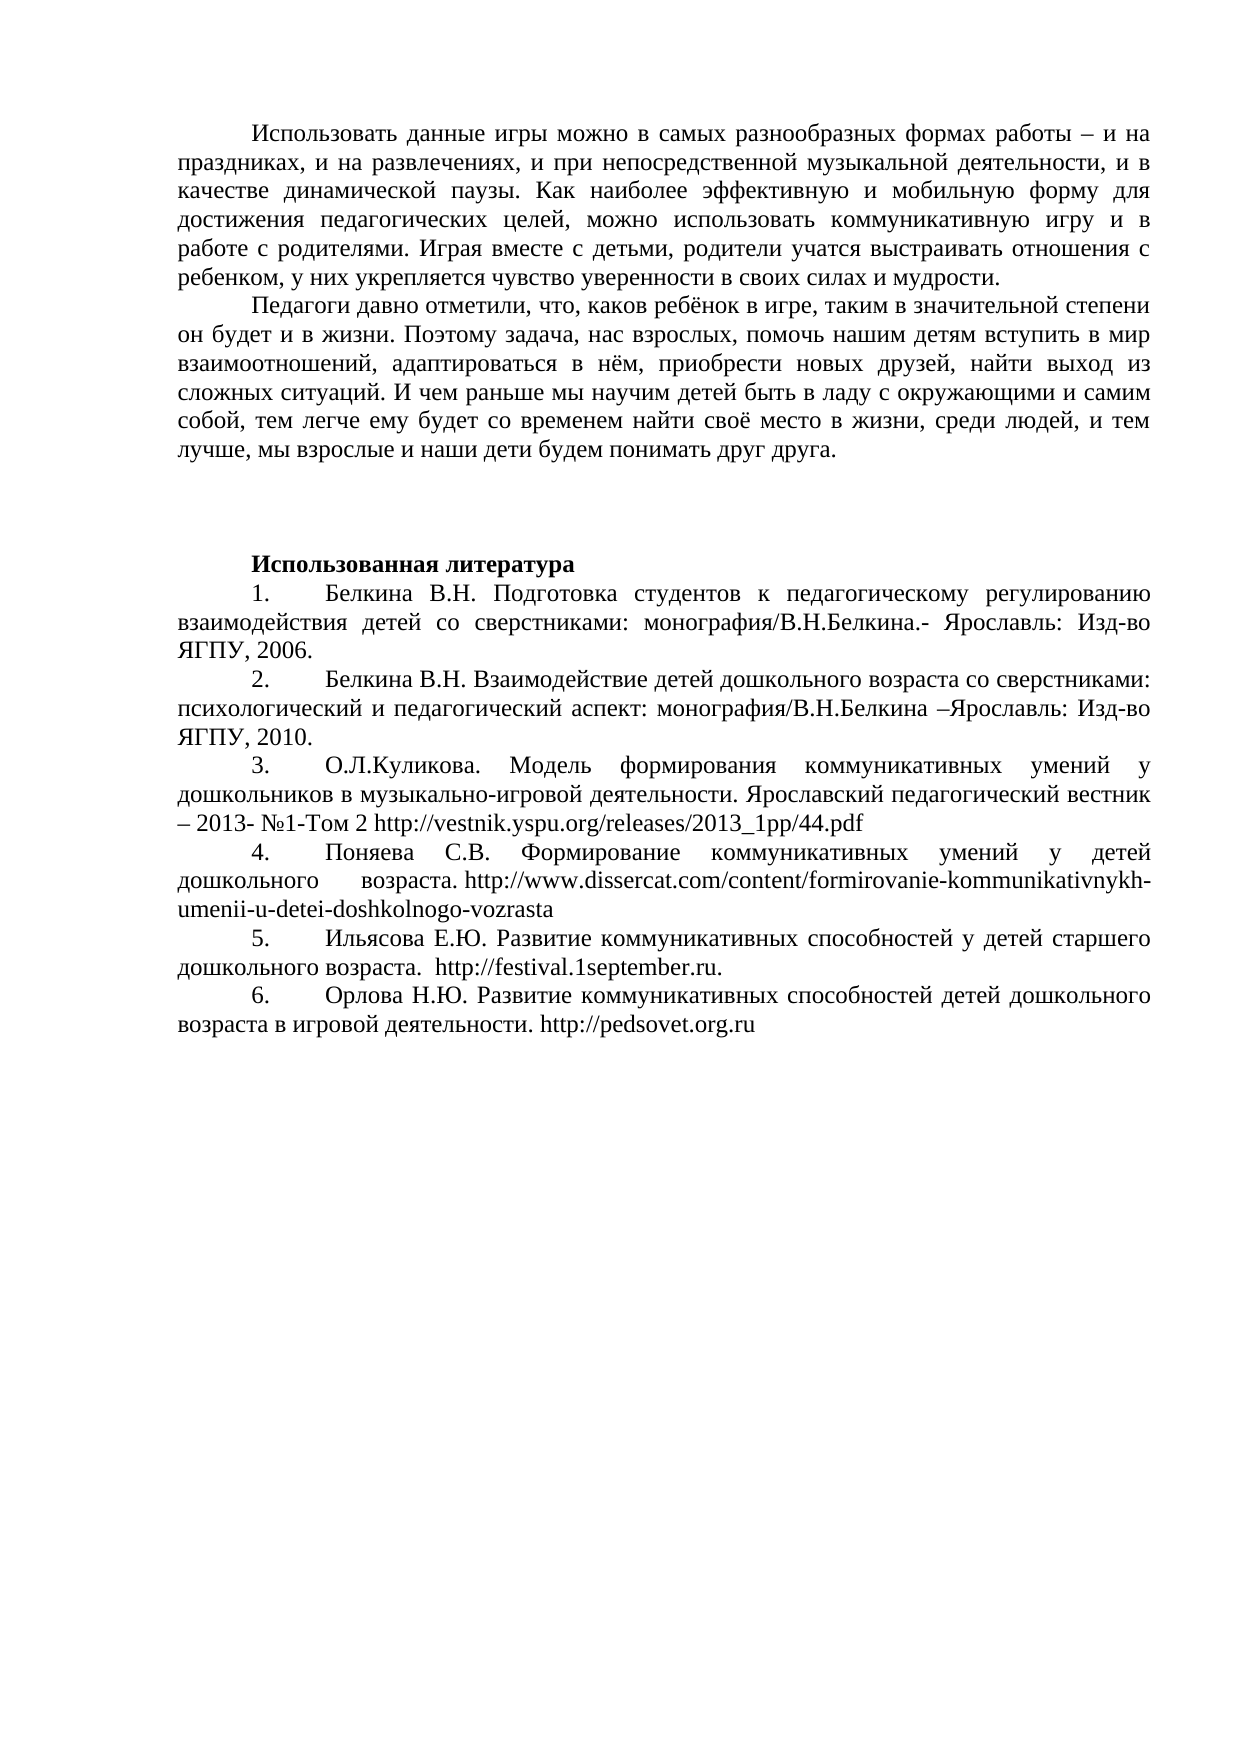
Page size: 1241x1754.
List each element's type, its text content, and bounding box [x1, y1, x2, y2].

list Белкина В.Н. Подготовка студентов к педагогическому регулированию взаимодействия детей со сверстниками: монография/В.Н.Белкина.- Ярославль: Изд-во ЯГПУ, 2006. [177, 578, 1152, 664]
list Белкина В.Н. Взаимодействие детей дошкольного возраста со сверстниками: психологический и педагогический аспект: монография/В.Н.Белкина –Ярославль: Изд-во ЯГПУ, 2010. [177, 664, 1152, 751]
list Орлова Н.Ю. Развитие коммуникативных способностей детей дошкольного возраста в игровой деятельности. http://pedsovet.org.ru [177, 981, 1152, 1038]
list О.Л.Куликова. Модель формирования коммуникативных умений у дошкольников в музыкально-игровой деятельности. Ярославский педагогический вестник – 2013- №1-Том 2 http://vestnik.yspu.org/releases/2013_1pp/44.pdf [177, 751, 1152, 837]
list Поняева С.В. Формирование коммуникативных умений у детей дошкольного возраста. http://www.dissercat.com/content/formirovanie-kommunikativnykh-umenii-u-detei-doshkolnogo-vozrasta [177, 837, 1152, 923]
text Педагоги давно отметили, что, каков ребёнок в игре, таким в значительной степени он будет и в жизни. Поэтому задача, нас взрослых, помочь нашим детям вступить в мир взаимоотношений, адаптироваться в нём, приобрести новых друзей, найти выход из сложных ситуаций. И чем раньше мы научим детей быть в ладу с окружающими и самим собой, тем легче ему будет со временем найти своё место в жизни, среди людей, и тем лучше, мы взрослые и наши дети будем понимать друг друга. [177, 291, 1152, 463]
text Использованная литература [177, 549, 1152, 578]
text Использовать данные игры можно в самых разнообразных формах работы – и на праздниках, и на развлечениях, и при непосредственной музыкальной деятельности, и в качестве динамической паузы. Как наиболее эффективную и мобильную форму для достижения педагогических целей, можно использовать коммуникативную игру и в работе с родителями. Играя вместе с детьми, родители учатся выстраивать отношения с ребенком, у них укрепляется чувство уверенности в своих силах и мудрости. [177, 118, 1152, 291]
list Ильясова Е.Ю. Развитие коммуникативных способностей у детей старшего дошкольного возраста. http://festival.1september.ru. [177, 923, 1152, 981]
